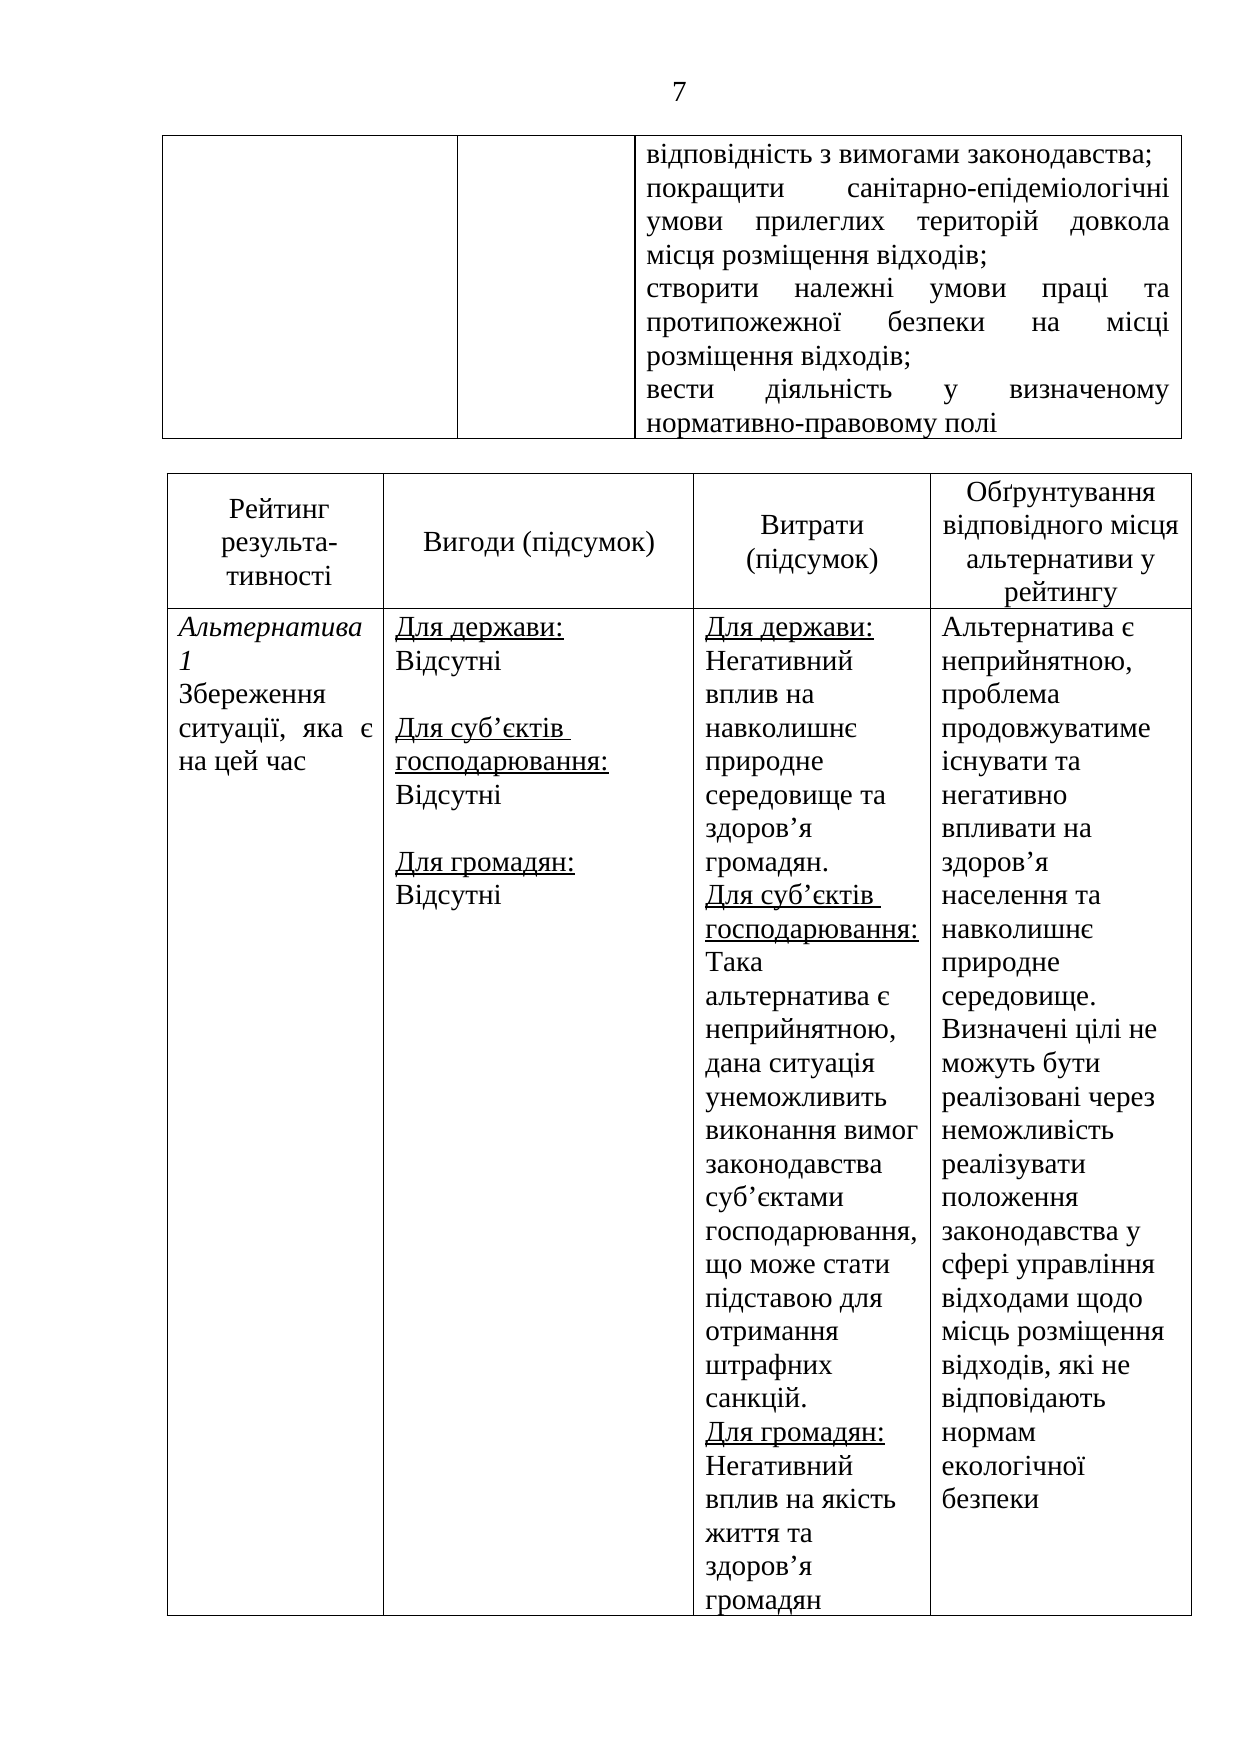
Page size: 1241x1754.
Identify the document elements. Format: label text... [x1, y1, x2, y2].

table_header Витрати (підсумок) [694, 474, 930, 608]
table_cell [163, 136, 457, 438]
table_cell 4 [458, 136, 634, 438]
table_header Вигоди (підсумок) [384, 474, 693, 608]
table_cell Альтернатива 1 Збереження ситуації, яка є на цей час [168, 609, 383, 1615]
table_cell Для держави: Негативний вплив на навколишнє природне середовище та здоров’я громадян. Для суб’єктів господарювання: Така альтернатива є неприйнятною, дана ситуація унеможливить виконання вимог законодавства суб’єктами господарювання, що може стати підставою для отримання штрафних санкцій. Для громадян: Негативний вплив на якість життя та здоровʼя громадян [694, 609, 930, 1615]
table_header Рейтинг результа-тивності [168, 474, 383, 608]
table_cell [636, 136, 1181, 438]
table_cell Для держави: Відсутні Для суб’єктів господарювання: Відсутні Для громадян: Відсутні [384, 609, 693, 1615]
table_header Обґрунтування відповідного місця альтернативи у рейтингу [931, 474, 1191, 608]
table_cell Альтернатива є неприйнятною, проблема продовжуватиме існувати та негативно впливати на здоровʼя населення та навколишнє природне середовище. Визначені цілі не можуть бути реалізовані через неможливість реалізувати положення законодавства у сфері управління відходами щодо місць розміщення відходів, які не відповідають нормам екологічної безпеки [931, 609, 1191, 1615]
